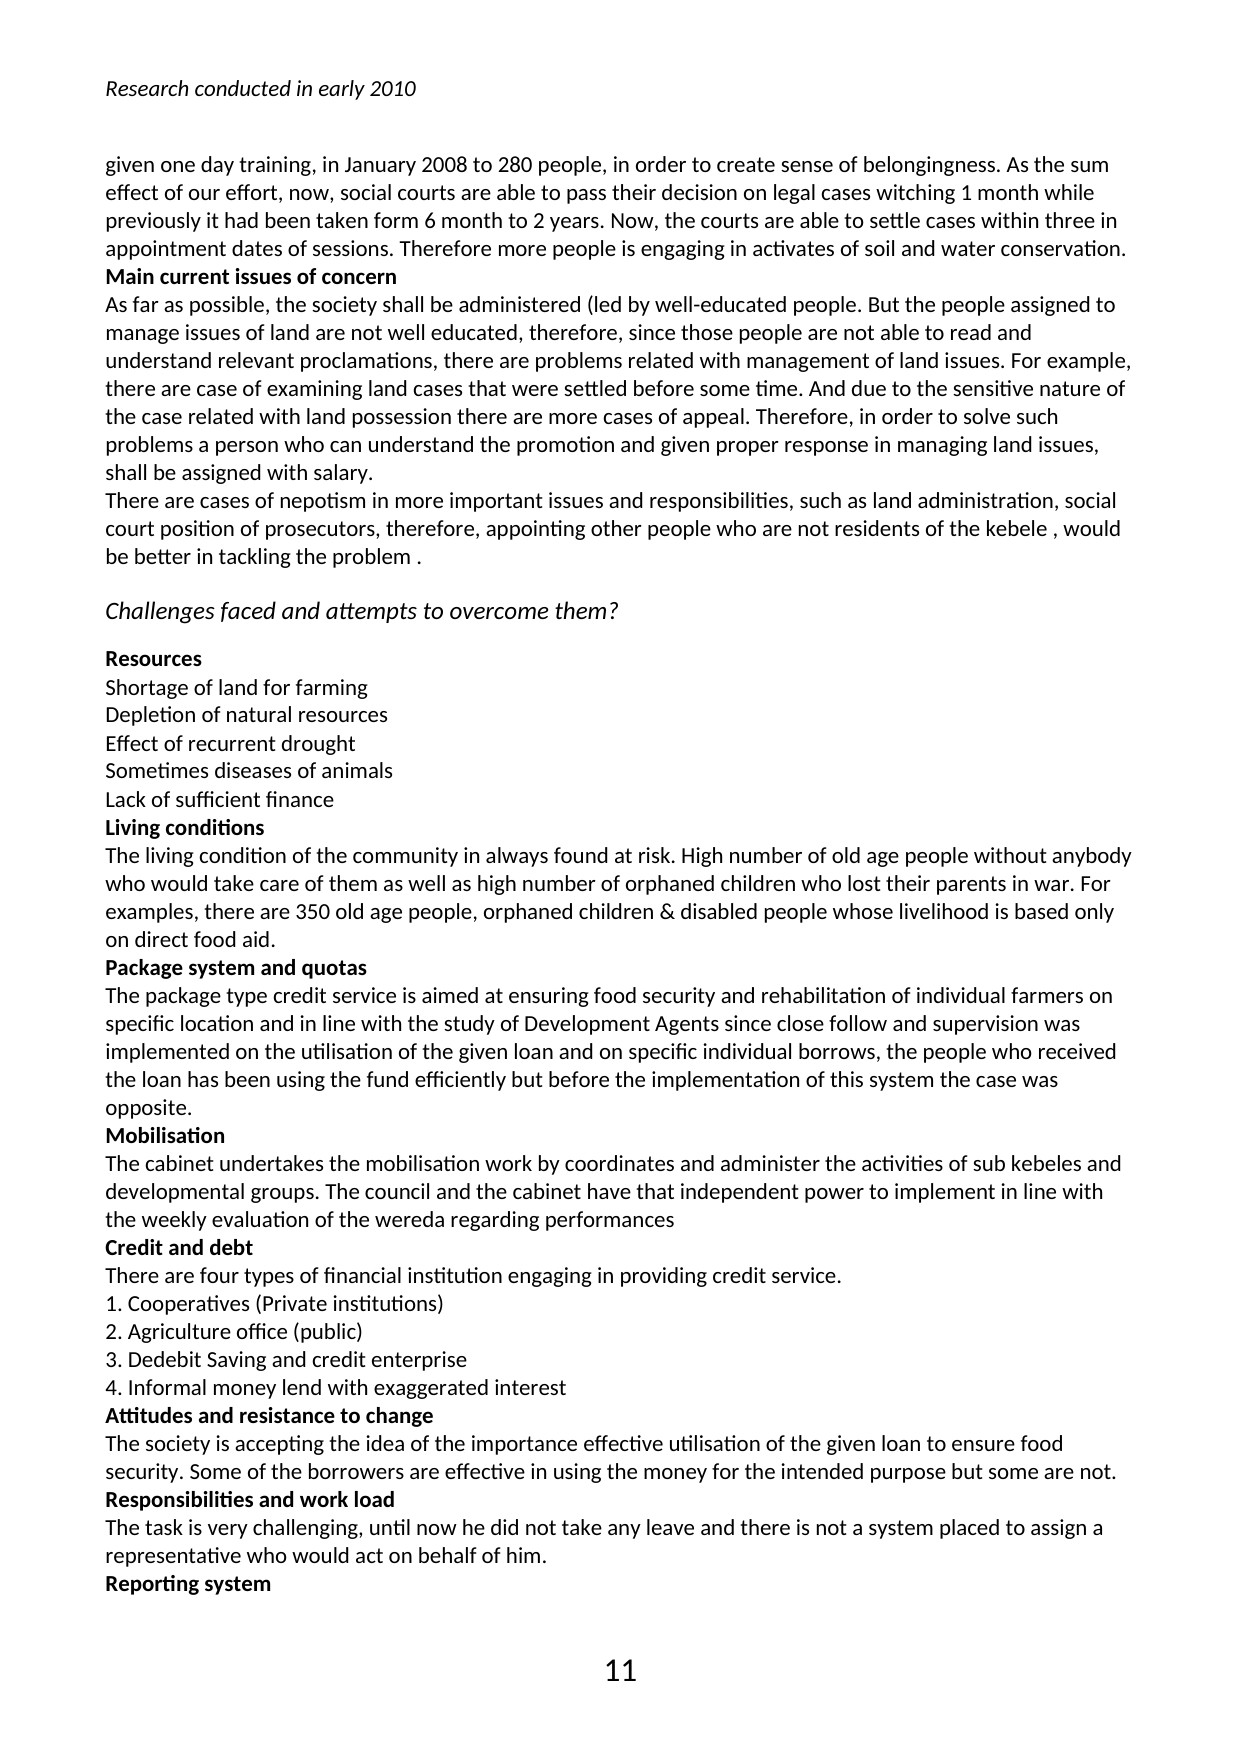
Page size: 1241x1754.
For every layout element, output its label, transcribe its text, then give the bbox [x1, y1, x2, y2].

text Lack of sufficient finance [105, 785, 1135, 813]
text Main current issues of concern [105, 262, 1135, 290]
subtitle Challenges faced and attempts to overcome them? [105, 595, 1135, 626]
text The cabinet undertakes the mobilisation work by coordinates and administer the activities of sub kebeles and developmental groups. The council and the cabinet have that independent power to implement in line with the weekly evaluation of the wereda regarding performances [105, 1149, 1135, 1233]
text There are four types of financial institution engaging in providing credit service. [105, 1261, 1135, 1289]
text Reporting system [105, 1569, 1135, 1597]
text There are cases of nepotism in more important issues and responsibilities, such as land administration, social court position of prosecutors, therefore, appointing other people who are not residents of the kebele , would be better in tackling the problem . [105, 486, 1135, 570]
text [105, 150, 1135, 262]
text The task is very challenging, until now he did not take any leave and there is not a system placed to assign a representative who would act on behalf of him. [105, 1513, 1135, 1569]
text The society is accepting the idea of the importance effective utilisation of the given loan to ensure food security. Some of the borrowers are effective in using the money for the intended purpose but some are not. [105, 1429, 1135, 1485]
text 3. Dedebit Saving and credit enterprise [105, 1345, 1135, 1373]
text 1. Cooperatives (Private institutions) [105, 1289, 1135, 1317]
text Sometimes diseases of animals [105, 757, 1135, 785]
text Depletion of natural resources [105, 701, 1135, 729]
text Resources [105, 644, 1135, 673]
text Mobilisation [105, 1121, 1135, 1149]
text Effect of recurrent drought [105, 729, 1135, 757]
text The package type credit service is aimed at ensuring food security and rehabilitation of individual farmers on specific location and in line with the study of Development Agents since close follow and supervision was implemented on the utilisation of the given loan and on specific individual borrows, the people who received the loan has been using the fund efficiently but before the implementation of this system the case was opposite. [105, 981, 1135, 1121]
text Shortage of land for farming [105, 673, 1135, 701]
text Package system and quotas [105, 953, 1135, 981]
text Responsibilities and work load [105, 1485, 1135, 1513]
text Credit and debt [105, 1233, 1135, 1261]
text 4. Informal money lend with exaggerated interest [105, 1373, 1135, 1401]
text Living conditions [105, 813, 1135, 841]
text The living condition of the community in always found at risk. High number of old age people without anybody who would take care of them as well as high number of orphaned children who lost their parents in war. For examples, there are 350 old age people, orphaned children & disabled people whose livelihood is based only on direct food aid. [105, 841, 1135, 953]
text Attitudes and resistance to change [105, 1401, 1135, 1429]
text As far as possible, the society shall be administered (led by well-educated people. But the people assigned to manage issues of land are not well educated, therefore, since those people are not able to read and understand relevant proclamations, there are problems related with management of land issues. For example, there are case of examining land cases that were settled before some time. And due to the sensitive nature of the case related with land possession there are more cases of appeal. Therefore, in order to solve such problems a person who can understand the promotion and given proper response in managing land issues, shall be assigned with salary. [105, 290, 1135, 486]
text 2. Agriculture office (public) [105, 1317, 1135, 1345]
